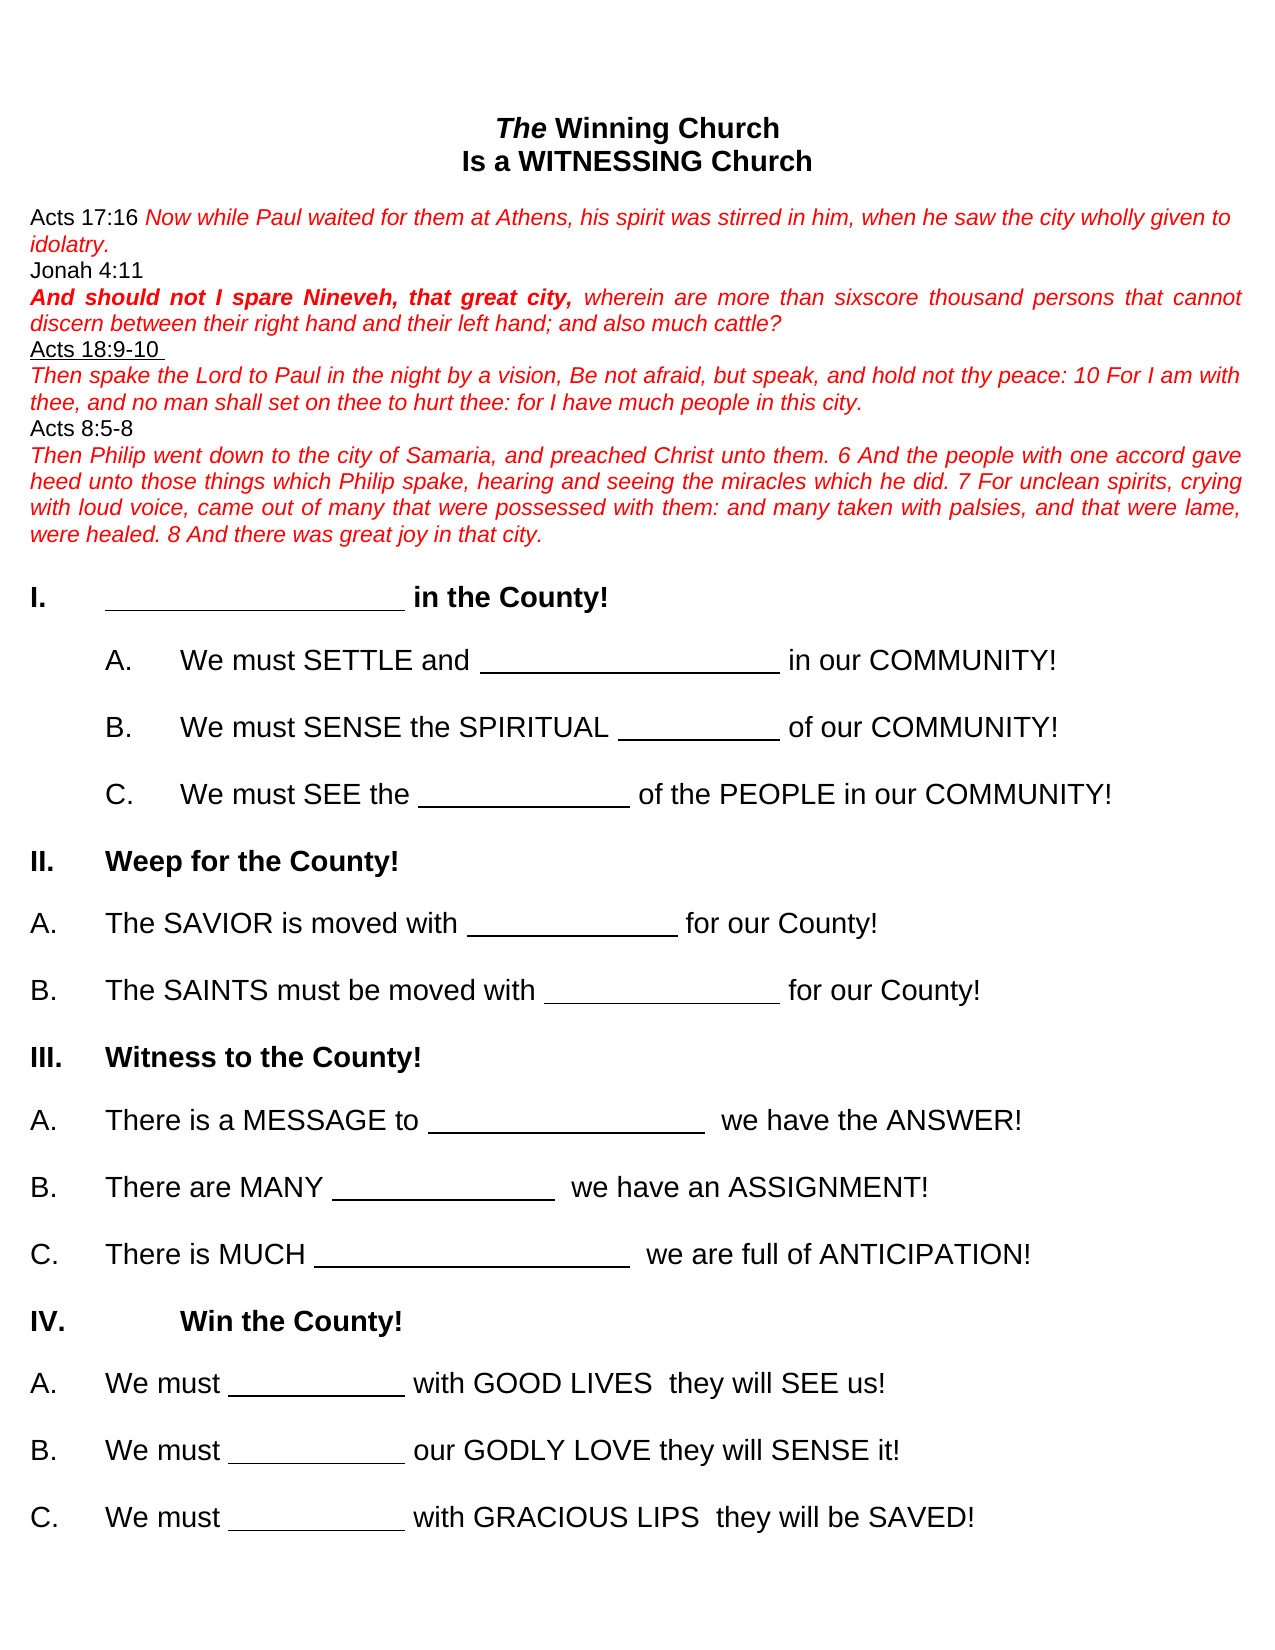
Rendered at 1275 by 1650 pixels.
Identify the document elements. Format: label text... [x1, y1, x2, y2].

subtitle And should not I spare Nineveh, that great city, wherein are more than sixscore thousand persons that cannot discern between their right hand and their left hand; and also much cattle? [30, 283, 1245, 336]
text IV. Win the County! [30, 1304, 1245, 1366]
text A. We must SETTLE and in our COMMUNITY! [105, 643, 1245, 676]
text B. There are MANY we have an ASSIGNMENT! [30, 1170, 1245, 1203]
text II. Weep for the County! [30, 811, 1245, 906]
subtitle Acts 18:9-10 [30, 336, 1245, 362]
text C. We must SEE the of the PEOPLE in our COMMUNITY! [105, 777, 1245, 811]
text The Winning Church [30, 111, 1245, 144]
subtitle Jonah 4:11 [30, 257, 1245, 283]
text A. We must with GOOD LIVES they will SEE us! [30, 1366, 1245, 1400]
text C. There is MUCH we are full of ANTICIPATION! [30, 1237, 1245, 1271]
text B. The SAINTS must be moved with for our County! [30, 973, 1245, 1007]
text Acts 8:5-8 [30, 415, 1245, 442]
text I. in the County! [30, 581, 1245, 643]
text Then Philip went down to the city of Samaria, and preached Christ unto them. 6 And the people with one accord gave heed unto those things which Philip spake, hearing and seeing the miracles which he did. 7 For unclean spirits, crying with loud voice, came out of many that were possessed with them: and many taken with palsies, and that were lame, were healed. 8 And there was great joy in that city. [30, 442, 1245, 547]
text Then spake the Lord to Paul in the night by a vision, Be not afraid, but speak, and hold not thy peace: 10 For I am with thee, and no man shall set on thee to hurt thee: for I have much people in this city. [30, 362, 1245, 415]
text A. The SAVIOR is moved with for our County! [30, 906, 1245, 940]
text B. We must our GODLY LOVE they will SENSE it! [30, 1433, 1245, 1467]
text Is a WITNESSING Church [30, 144, 1245, 178]
text Acts 17:16 Now while Paul waited for them at Athens, his spirit was stirred in him, when he saw the city wholly given to idolatry. [30, 204, 1245, 257]
text A. There is a MESSAGE to we have the ANSWER! [30, 1103, 1245, 1136]
text III. Witness to the County! [30, 1041, 1245, 1103]
text B. We must SENSE the SPIRITUAL of our COMMUNITY! [105, 710, 1245, 743]
text C. We must with GRACIOUS LIPS they will be SAVED! [30, 1501, 1245, 1534]
